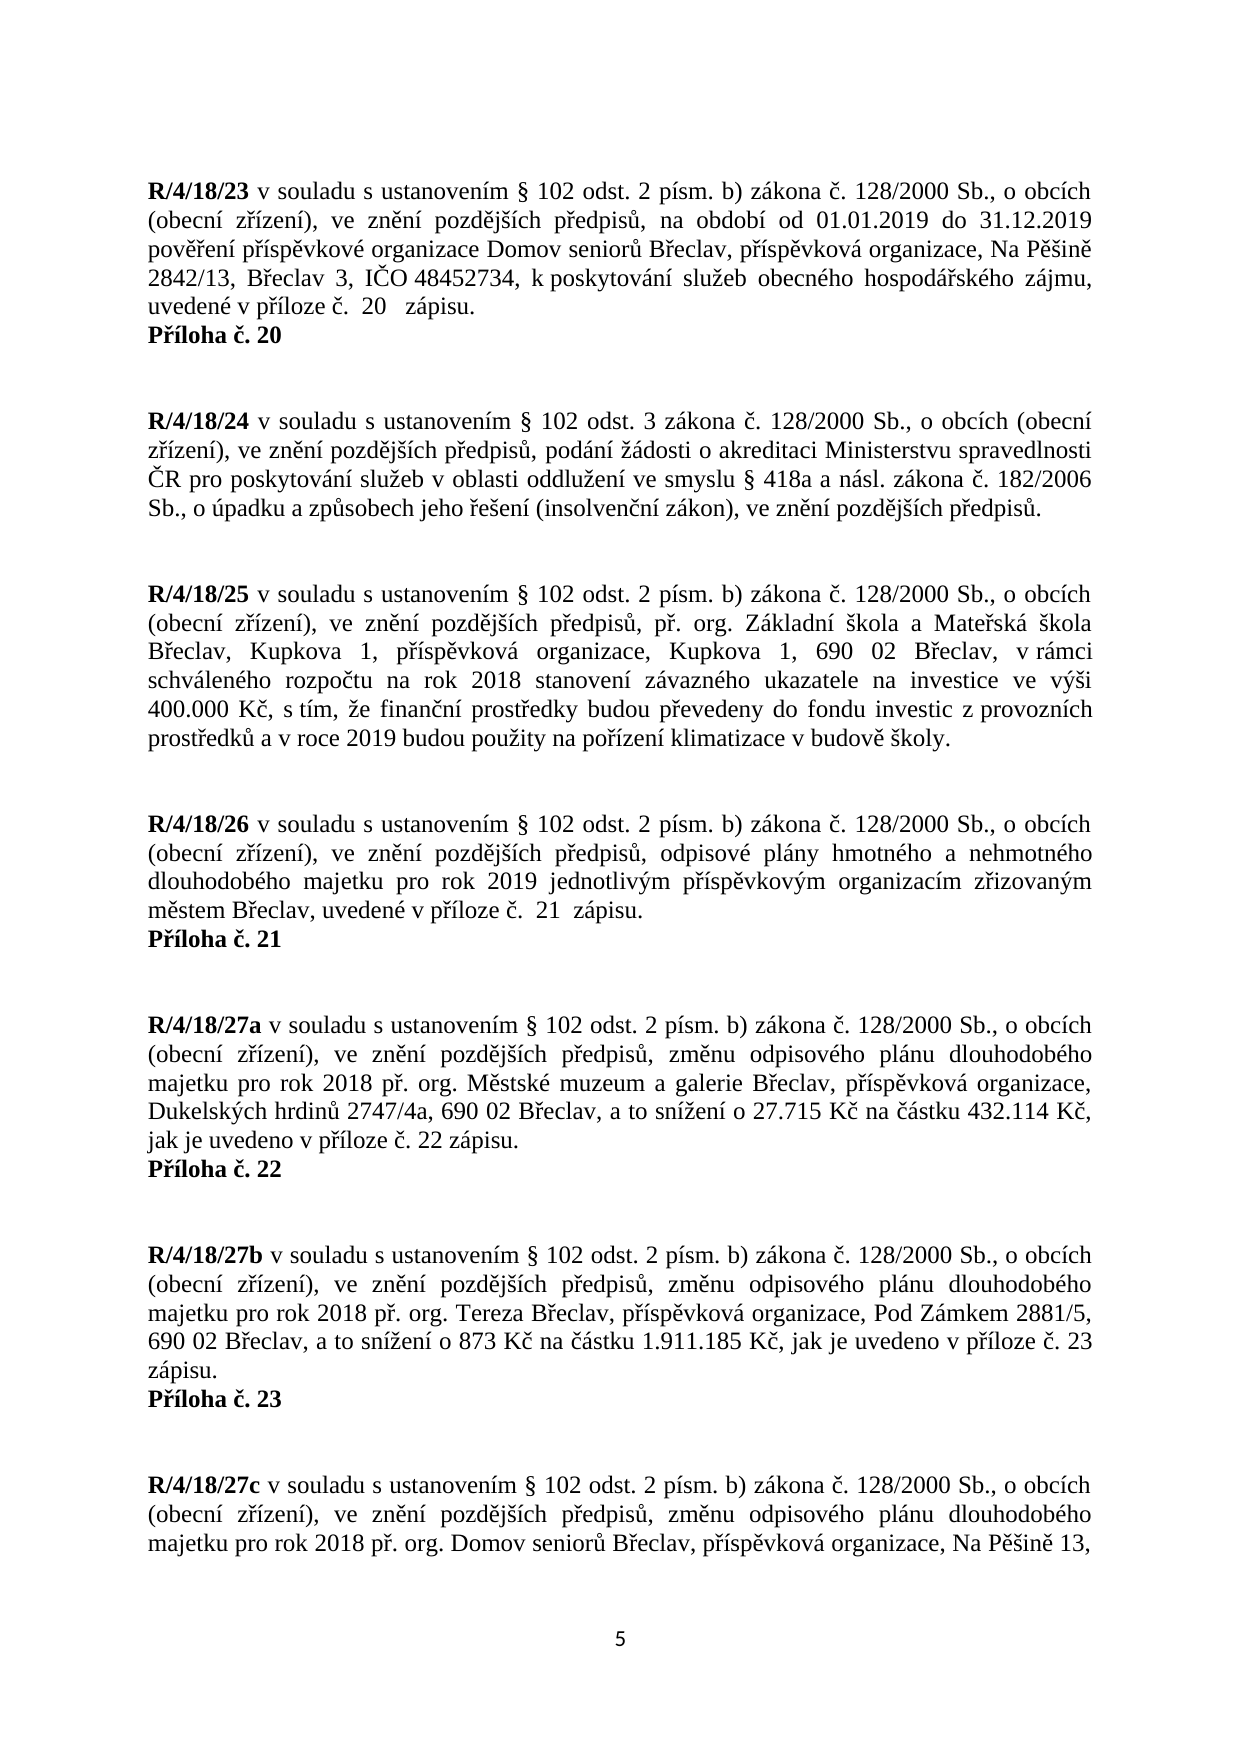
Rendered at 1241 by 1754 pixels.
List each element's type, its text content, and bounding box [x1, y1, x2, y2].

text Příloha č. 23 [148, 1384, 1093, 1413]
text R/4/18/27b v souladu s ustanovením § 102 odst. 2 písm. b) zákona č. 128/2000 Sb., o obcích (obecní zřízení), ve znění pozdějších předpisů, změnu odpisového plánu dlouhodobého majetku pro rok 2018 př. org. Tereza Břeclav, příspěvková organizace, Pod Zámkem 2881/5, 690 02 Břeclav, a to snížení o 873 Kč na částku 1.911.185 Kč, jak je uvedeno v příloze č. 23 zápisu. [148, 1240, 1093, 1384]
text Příloha č. 20 [148, 320, 1093, 349]
text R/4/18/26 v souladu s ustanovením § 102 odst. 2 písm. b) zákona č. 128/2000 Sb., o obcích (obecní zřízení), ve znění pozdějších předpisů, odpisové plány hmotného a nehmotného dlouhodobého majetku pro rok 2019 jednotlivým příspěvkovým organizacím zřizovaným městem Břeclav, uvedené v příloze č. 21 zápisu. [148, 809, 1093, 924]
text R/4/18/23 v souladu s ustanovením § 102 odst. 2 písm. b) zákona č. 128/2000 Sb., o obcích (obecní zřízení), ve znění pozdějších předpisů, na období od 01.01.2019 do 31.12.2019 pověření příspěvkové organizace Domov seniorů Břeclav, příspěvková organizace, Na Pěšině 2842/13, Břeclav 3, IČO 48452734, k poskytování služeb obecného hospodářského zájmu, uvedené v příloze č. 20 zápisu. [148, 176, 1093, 320]
text Příloha č. 21 [148, 924, 1093, 953]
text R/4/18/27a v souladu s ustanovením § 102 odst. 2 písm. b) zákona č. 128/2000 Sb., o obcích (obecní zřízení), ve znění pozdějších předpisů, změnu odpisového plánu dlouhodobého majetku pro rok 2018 př. org. Městské muzeum a galerie Břeclav, příspěvková organizace, Dukelských hrdinů 2747/4a, 690 02 Břeclav, a to snížení o 27.715 Kč na částku 432.114 Kč, jak je uvedeno v příloze č. 22 zápisu. [148, 1010, 1093, 1154]
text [148, 1470, 1093, 1556]
text R/4/18/24 v souladu s ustanovením § 102 odst. 3 zákona č. 128/2000 Sb., o obcích (obecní zřízení), ve znění pozdějších předpisů, podání žádosti o akreditaci Ministerstvu spravedlnosti ČR pro poskytování služeb v oblasti oddlužení ve smyslu § 418a a násl. zákona č. 182/2006 Sb., o úpadku a způsobech jeho řešení (insolvenční zákon), ve znění pozdějších předpisů. [148, 406, 1093, 521]
text R/4/18/25 v souladu s ustanovením § 102 odst. 2 písm. b) zákona č. 128/2000 Sb., o obcích (obecní zřízení), ve znění pozdějších předpisů, př. org. Základní škola a Mateřská škola Břeclav, Kupkova 1, příspěvková organizace, Kupkova 1, 690 02 Břeclav, v rámci schváleného rozpočtu na rok 2018 stanovení závazného ukazatele na investice ve výši 400.000 Kč, s tím, že finanční prostředky budou převedeny do fondu investic z provozních prostředků a v roce 2019 budou použity na pořízení klimatizace v budově školy. [148, 579, 1093, 751]
text Příloha č. 22 [148, 1154, 1093, 1183]
